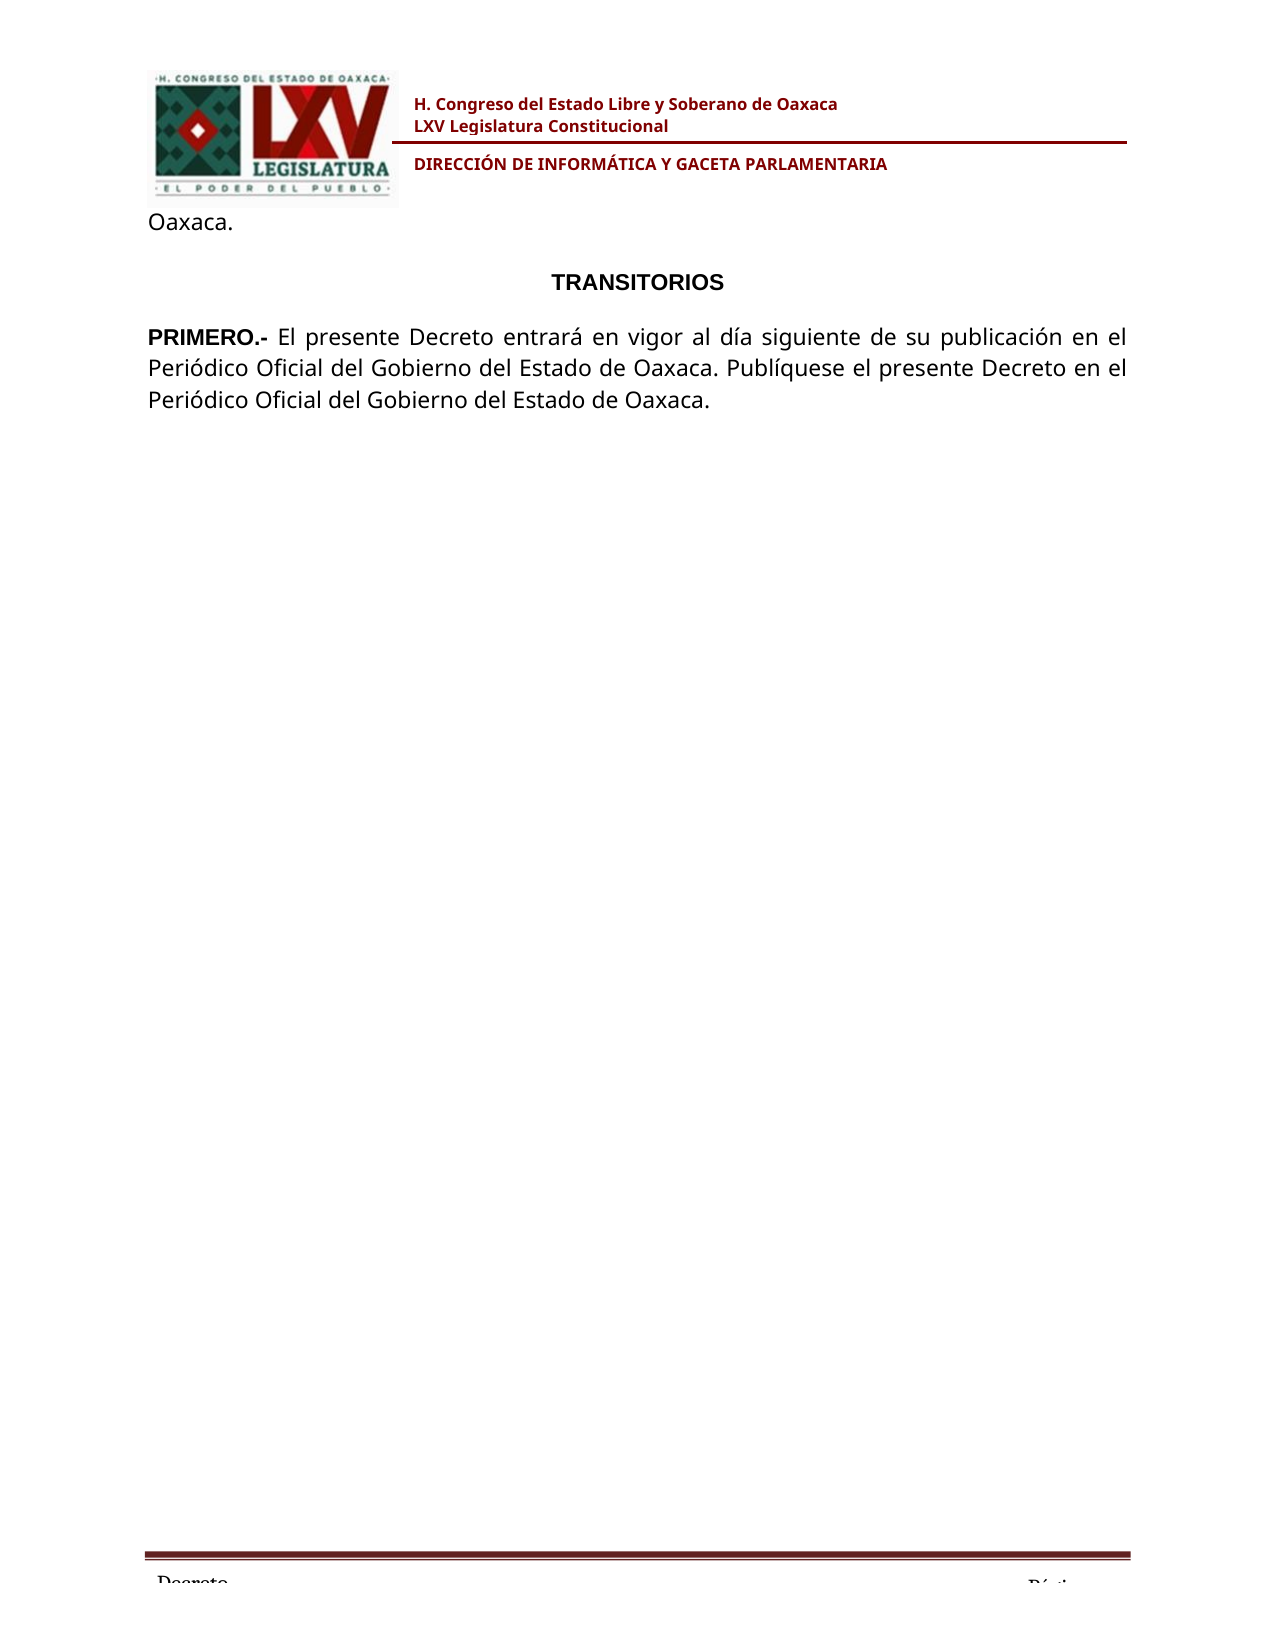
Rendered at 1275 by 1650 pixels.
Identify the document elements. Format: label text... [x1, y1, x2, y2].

text ARTÍCULO ÚNICO.- Se ADICIONA el artículo 62 Bis a la Ley de Movilidad para el Estado de Oaxaca. [148, 206, 1128, 237]
text PRIMERO.- El presente Decreto entrará en vigor al día siguiente de su publicación en el Periódico Oficial del Gobierno del Estado de Oaxaca. Publíquese el presente Decreto en el Periódico Oficial del Gobierno del Estado de Oaxaca. [148, 321, 1128, 415]
subtitle TRANSITORIOS [152, 268, 1124, 295]
picture [147, 70, 399, 208]
